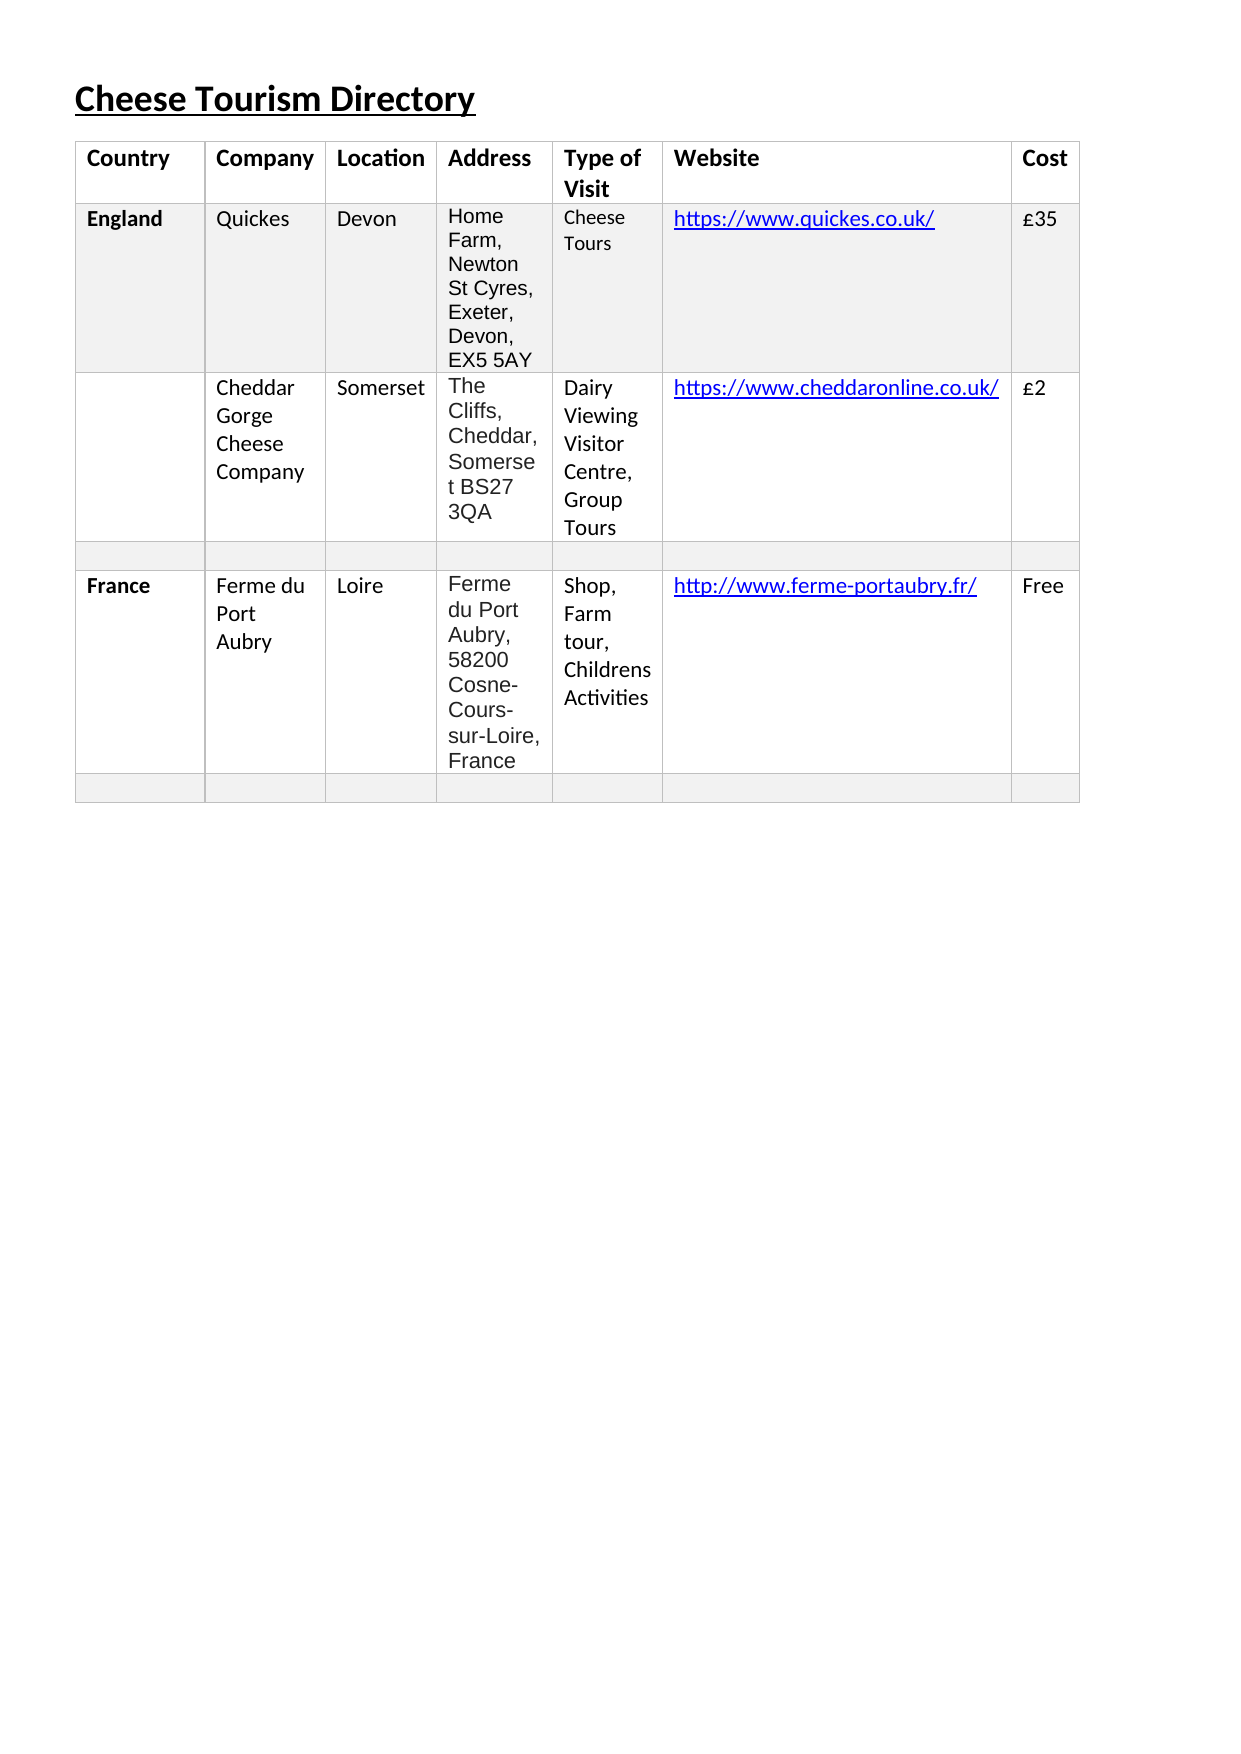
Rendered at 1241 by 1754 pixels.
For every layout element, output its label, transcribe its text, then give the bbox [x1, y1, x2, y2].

text Cheese Tourism Directory [75, 75, 1165, 121]
table_cell [553, 774, 662, 802]
table_cell [206, 542, 325, 570]
table_header Website [663, 142, 1011, 203]
table_header Company [206, 142, 325, 203]
table_cell [76, 542, 204, 570]
table_header Location [326, 142, 436, 203]
table_cell [437, 542, 552, 570]
table_cell [663, 774, 1011, 802]
table_cell France [76, 571, 204, 773]
table_cell Devon [326, 204, 436, 372]
table_cell Ferme du Port Aubry, 58200 Cosne-Cours-sur-Loire, France [437, 571, 552, 773]
table_cell Ferme du Port Aubry [206, 571, 325, 773]
table_header Type of Visit [553, 142, 662, 203]
table_cell Somerset [326, 373, 436, 541]
table_cell [326, 774, 436, 802]
table_cell Dairy Viewing Visitor Centre, Group Tours [553, 373, 662, 541]
table_cell Free [1012, 571, 1079, 773]
table_cell [206, 774, 325, 802]
table_cell The Cliffs, Cheddar, Somerset BS27 3QA [437, 373, 552, 541]
table_cell Home Farm, Newton St Cyres, Exeter, Devon, EX5 5AY [437, 204, 552, 372]
table_cell Cheese Tours [553, 204, 662, 372]
table_cell [663, 542, 1011, 570]
table_cell [326, 542, 436, 570]
table_cell http://www.ferme-portaubry.fr/ [663, 571, 1011, 773]
table_cell Loire [326, 571, 436, 773]
table_header Country [76, 142, 204, 203]
table_cell https://www.cheddaronline.co.uk/ [663, 373, 1011, 541]
table_cell Cheddar Gorge Cheese Company [206, 373, 325, 541]
table_cell £2 [1012, 373, 1079, 541]
table_cell [553, 542, 662, 570]
table_cell Quickes [206, 204, 325, 372]
table_cell Shop, Farm tour, Childrens Activities [553, 571, 662, 773]
table_cell [437, 774, 552, 802]
table_header Address [437, 142, 552, 203]
table_cell [1012, 542, 1079, 570]
table_cell https://www.quickes.co.uk/ [663, 204, 1011, 372]
table_cell [76, 373, 204, 541]
table_cell England [76, 204, 204, 372]
table_cell [76, 774, 204, 802]
table_header Cost [1012, 142, 1079, 203]
table_cell £35 [1012, 204, 1079, 372]
table_cell [1012, 774, 1079, 802]
